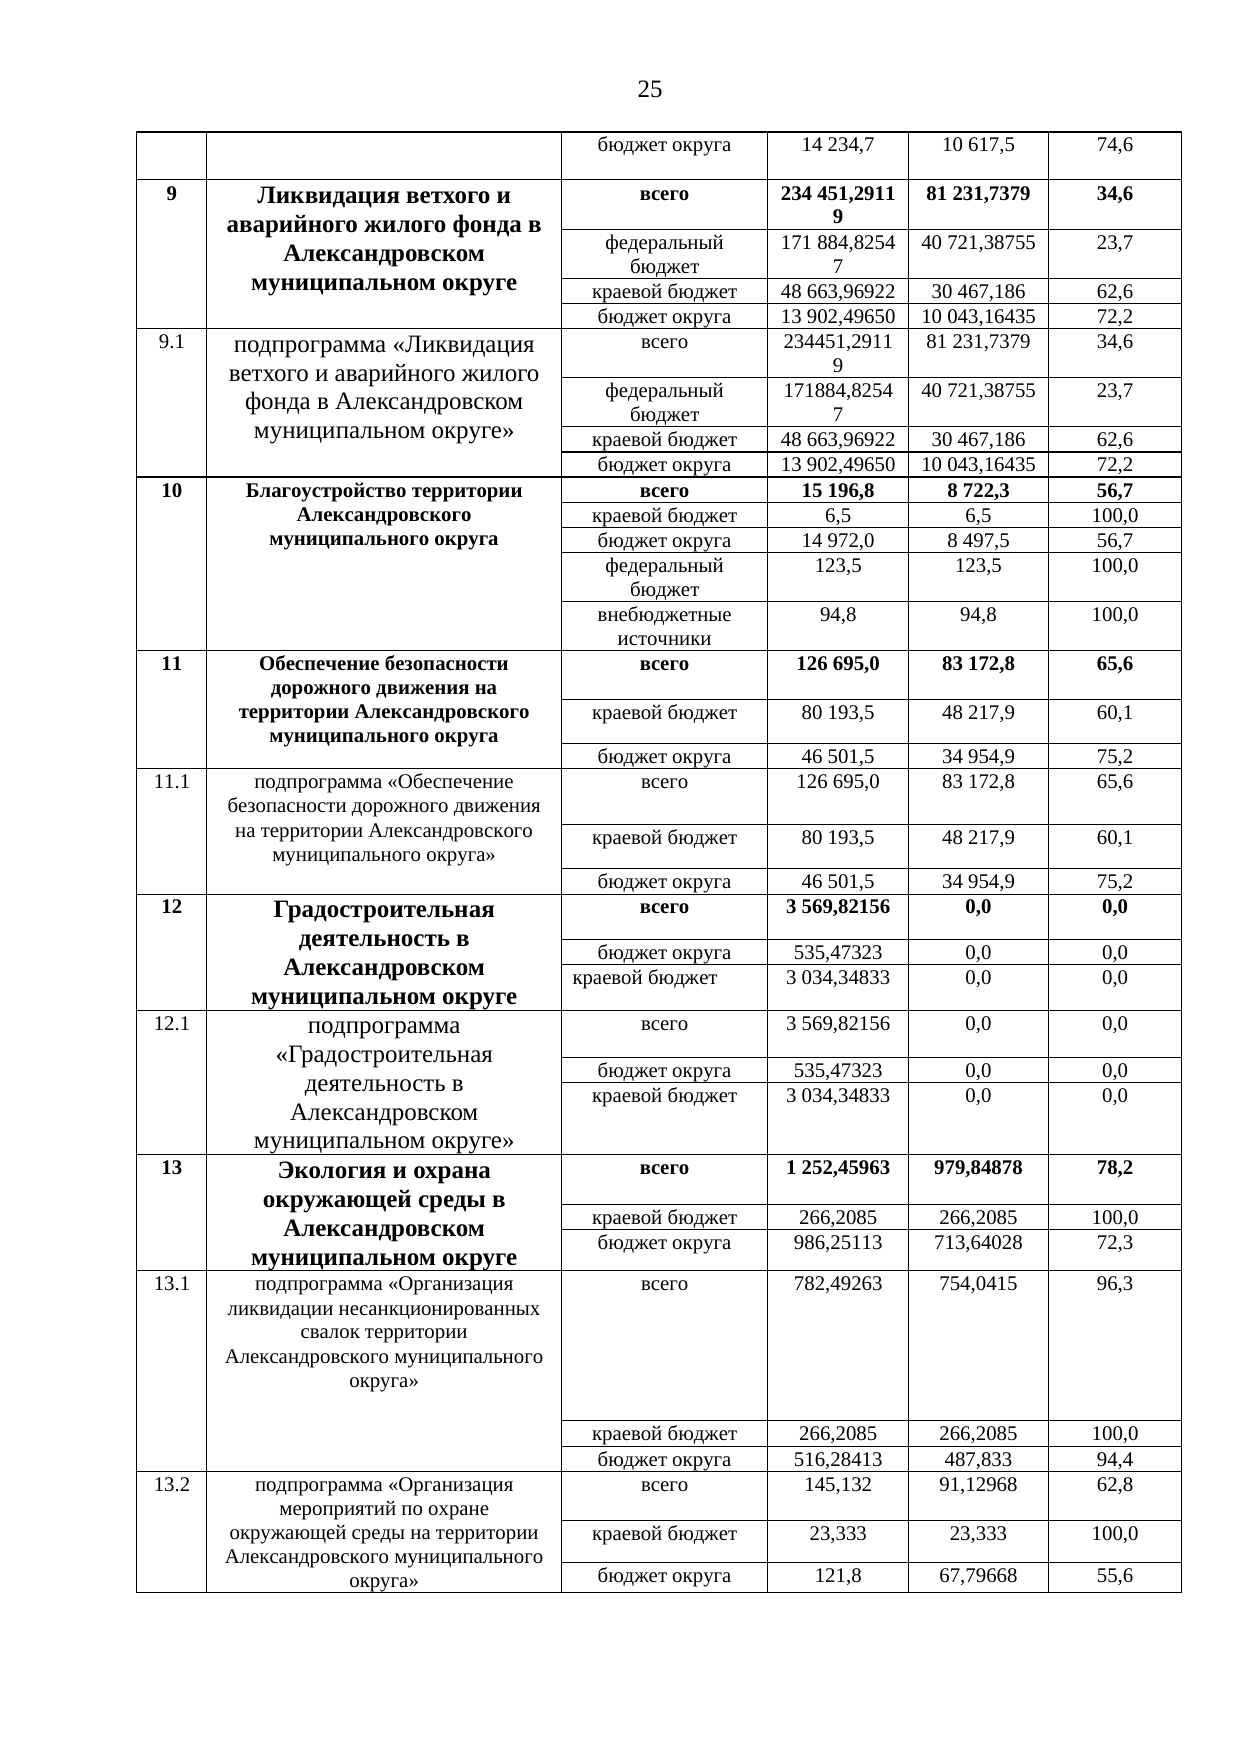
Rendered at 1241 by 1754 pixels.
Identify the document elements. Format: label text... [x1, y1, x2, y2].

table_cell 34,6 [1049, 180, 1181, 228]
table_cell 12.1 [137, 1011, 206, 1154]
table_cell Экология и охрана окружающей среды в Александровском муниципальном округе [207, 1155, 561, 1270]
table_cell 535,47323 [768, 1058, 908, 1082]
table_cell всего [562, 1472, 767, 1520]
table_cell 171 884,82547 [768, 230, 908, 278]
table_cell 55,6 [1049, 1563, 1181, 1592]
table_cell 60,1 [1049, 825, 1181, 868]
table_cell 9 [137, 180, 206, 328]
table_cell 266,2085 [909, 1421, 1048, 1446]
table_cell 100,0 [1049, 1421, 1181, 1446]
table_cell 0,0 [1049, 940, 1181, 964]
table_cell 3 034,34833 [768, 965, 908, 1009]
table_cell 81 231,7379 [909, 329, 1048, 377]
table_cell 516,28413 [768, 1447, 908, 1471]
table_cell 126 695,0 [768, 651, 908, 698]
table_cell 11 [137, 651, 206, 768]
table_cell 713,64028 [909, 1230, 1048, 1270]
table_cell 10 [137, 478, 206, 650]
table_cell 986,25113 [768, 1230, 908, 1270]
table_cell 100,0 [1049, 602, 1181, 650]
table_cell 72,3 [1049, 1230, 1181, 1270]
table_cell всего [562, 1271, 767, 1420]
table_cell краевой бюджет [562, 503, 767, 527]
table_cell 9.1 [137, 329, 206, 476]
table_cell 40 721,38755 [909, 230, 1048, 278]
table_cell 145,132 [768, 1472, 908, 1520]
table_cell 83 172,8 [909, 651, 1048, 698]
table_cell 23,7 [1049, 230, 1181, 278]
table_cell 8 722,3 [909, 478, 1048, 502]
table_cell подпрограмма «Градостроительная деятельность в Александровском муниципальном округе» [207, 1011, 561, 1154]
table_cell 96,3 [1049, 1271, 1181, 1420]
table_cell 266,2085 [768, 1205, 908, 1229]
table_cell 48 663,96922 [768, 427, 908, 451]
table_cell 123,5 [909, 553, 1048, 601]
table_cell 3 569,82156 [768, 895, 908, 939]
table_cell 94,4 [1049, 1447, 1181, 1471]
table_cell 171884,82547 [768, 378, 908, 426]
table_cell всего [562, 651, 767, 698]
table_cell всего [562, 180, 767, 228]
table_cell 1 252,45963 [768, 1155, 908, 1204]
table_cell 75,2 [1049, 869, 1181, 893]
table_cell 0,0 [909, 895, 1048, 939]
table_cell 6,5 [768, 503, 908, 527]
table_cell 535,47323 [768, 940, 908, 964]
table_cell всего [562, 769, 767, 824]
table_cell 979,84878 [909, 1155, 1048, 1204]
table_cell 0,0 [1049, 1011, 1181, 1057]
table_cell 0,0 [1049, 895, 1181, 939]
table_cell всего [562, 895, 767, 939]
table_cell краевой бюджет [562, 1521, 767, 1562]
table_cell 234451,29119 [768, 329, 908, 377]
table_cell Ликвидация ветхого и аварийного жилого фонда в Александровском муниципальном округе [207, 180, 561, 328]
table_cell 0,0 [909, 965, 1048, 1009]
table_cell 100,0 [1049, 1521, 1181, 1562]
table_cell 74,6 [1049, 133, 1181, 179]
table_cell 46 501,5 [768, 744, 908, 768]
table_cell 14 234,7 [768, 133, 908, 179]
table_cell 81 231,7379 [909, 180, 1048, 228]
table_cell 60,1 [1049, 700, 1181, 743]
table_cell 10 043,16435 [909, 304, 1048, 328]
table_cell бюджет округа [562, 940, 767, 964]
table_cell 34,6 [1049, 329, 1181, 377]
table_cell 83 172,8 [909, 769, 1048, 824]
table_cell 62,8 [1049, 1472, 1181, 1520]
table_cell 80 193,5 [768, 825, 908, 868]
table_cell 72,2 [1049, 453, 1181, 476]
table_cell 6,5 [909, 503, 1048, 527]
table_cell бюджет округа [562, 133, 767, 179]
table_cell 65,6 [1049, 769, 1181, 824]
table_cell 65,6 [1049, 651, 1181, 698]
table_cell 15 196,8 [768, 478, 908, 502]
table_cell бюджет округа [562, 1230, 767, 1270]
table_cell 62,6 [1049, 279, 1181, 303]
table_cell федеральный бюджет [562, 553, 767, 601]
table_cell 14 972,0 [768, 528, 908, 552]
table_cell 34 954,9 [909, 744, 1048, 768]
table_cell 754,0415 [909, 1271, 1048, 1420]
table_cell 48 217,9 [909, 825, 1048, 868]
table_cell 13 902,49650 [768, 304, 908, 328]
table_cell 13 [137, 1155, 206, 1270]
table_cell Обеспечение безопасности дорожного движения на территории Александровского муниципального округа [207, 651, 561, 768]
table_cell бюджет округа [562, 304, 767, 328]
table_cell 23,333 [768, 1521, 908, 1562]
table_cell краевой бюджет [562, 1205, 767, 1229]
table_cell федеральный бюджет [562, 378, 767, 426]
table_cell 23,7 [1049, 378, 1181, 426]
table_cell краевой бюджет [562, 825, 767, 868]
table_cell 100,0 [1049, 553, 1181, 601]
table_cell подпрограмма «Организация ликвидации несанкционированных свалок территории Александровского муниципального округа» [207, 1271, 561, 1471]
table_cell 75,2 [1049, 744, 1181, 768]
table_cell 11.1 [137, 769, 206, 893]
table_cell подпрограмма «Организация мероприятий по охране окружающей среды на территории Александровского муниципального округа» [207, 1472, 561, 1592]
table_cell 78,2 [1049, 1155, 1181, 1204]
table_cell бюджет округа [562, 869, 767, 893]
table_cell 0,0 [909, 1011, 1048, 1057]
table_cell 123,5 [768, 553, 908, 601]
table_cell 30 467,186 [909, 279, 1048, 303]
table_cell 30 467,186 [909, 427, 1048, 451]
table_cell 0,0 [1049, 1058, 1181, 1082]
table_cell Благоустройство территории Александровского муниципального округа [207, 478, 561, 650]
table_cell 91,12968 [909, 1472, 1048, 1520]
table_cell 13 902,49650 [768, 453, 908, 476]
table_cell подпрограмма «Обеспечение безопасности дорожного движения на территории Александровского муниципального округа» [207, 769, 561, 893]
table_cell краевой бюджет [562, 965, 767, 1009]
table_cell 0,0 [1049, 1083, 1181, 1154]
table_cell бюджет округа [562, 528, 767, 552]
table_cell всего [562, 1155, 767, 1204]
table_cell всего [562, 1011, 767, 1057]
table_cell внебюджетные источники [562, 602, 767, 650]
table_cell 266,2085 [909, 1205, 1048, 1229]
table_cell 48 663,96922 [768, 279, 908, 303]
table_cell 8 497,5 [909, 528, 1048, 552]
table_cell федеральный бюджет [562, 230, 767, 278]
table_cell краевой бюджет [562, 279, 767, 303]
table_cell 13.1 [137, 1271, 206, 1471]
table_cell 3 569,82156 [768, 1011, 908, 1057]
table_cell 0,0 [909, 1058, 1048, 1082]
table_cell 56,7 [1049, 528, 1181, 552]
table_cell 56,7 [1049, 478, 1181, 502]
table_cell 126 695,0 [768, 769, 908, 824]
table_cell краевой бюджет [562, 700, 767, 743]
table_cell бюджет округа [562, 1058, 767, 1082]
table_cell 0,0 [1049, 965, 1181, 1009]
table_cell бюджет округа [562, 1563, 767, 1592]
table_cell 94,8 [909, 602, 1048, 650]
table_cell всего [562, 478, 767, 502]
table_cell 46 501,5 [768, 869, 908, 893]
table_cell 94,8 [768, 602, 908, 650]
table_cell краевой бюджет [562, 1083, 767, 1154]
table_cell краевой бюджет [562, 427, 767, 451]
table_cell 100,0 [1049, 1205, 1181, 1229]
table_cell бюджет округа [562, 1447, 767, 1471]
table_cell 100,0 [1049, 503, 1181, 527]
table_cell 67,79668 [909, 1563, 1048, 1592]
table_cell всего [562, 329, 767, 377]
table_cell 266,2085 [768, 1421, 908, 1446]
table_cell 10 043,16435 [909, 453, 1048, 476]
table_cell 40 721,38755 [909, 378, 1048, 426]
table_cell 234 451,29119 [768, 180, 908, 228]
table_cell 0,0 [909, 1083, 1048, 1154]
table_cell 12 [137, 895, 206, 1009]
table_cell 48 217,9 [909, 700, 1048, 743]
table_cell бюджет округа [562, 453, 767, 476]
table_cell 487,833 [909, 1447, 1048, 1471]
table_cell 0,0 [909, 940, 1048, 964]
table_cell подпрограмма «Ликвидация ветхого и аварийного жилого фонда в Александровском муниципальном округе» [207, 329, 561, 476]
table_cell 13.2 [137, 1472, 206, 1592]
table_cell 23,333 [909, 1521, 1048, 1562]
table_cell 34 954,9 [909, 869, 1048, 893]
table_cell краевой бюджет [562, 1421, 767, 1446]
table_cell Градостроительная деятельность в Александровском муниципальном округе [207, 895, 561, 1009]
table_cell 62,6 [1049, 427, 1181, 451]
table_cell 3 034,34833 [768, 1083, 908, 1154]
table_cell бюджет округа [562, 744, 767, 768]
table_cell 80 193,5 [768, 700, 908, 743]
table_cell 782,49263 [768, 1271, 908, 1420]
table_cell 72,2 [1049, 304, 1181, 328]
table_cell 121,8 [768, 1563, 908, 1592]
table_cell 10 617,5 [909, 133, 1048, 179]
